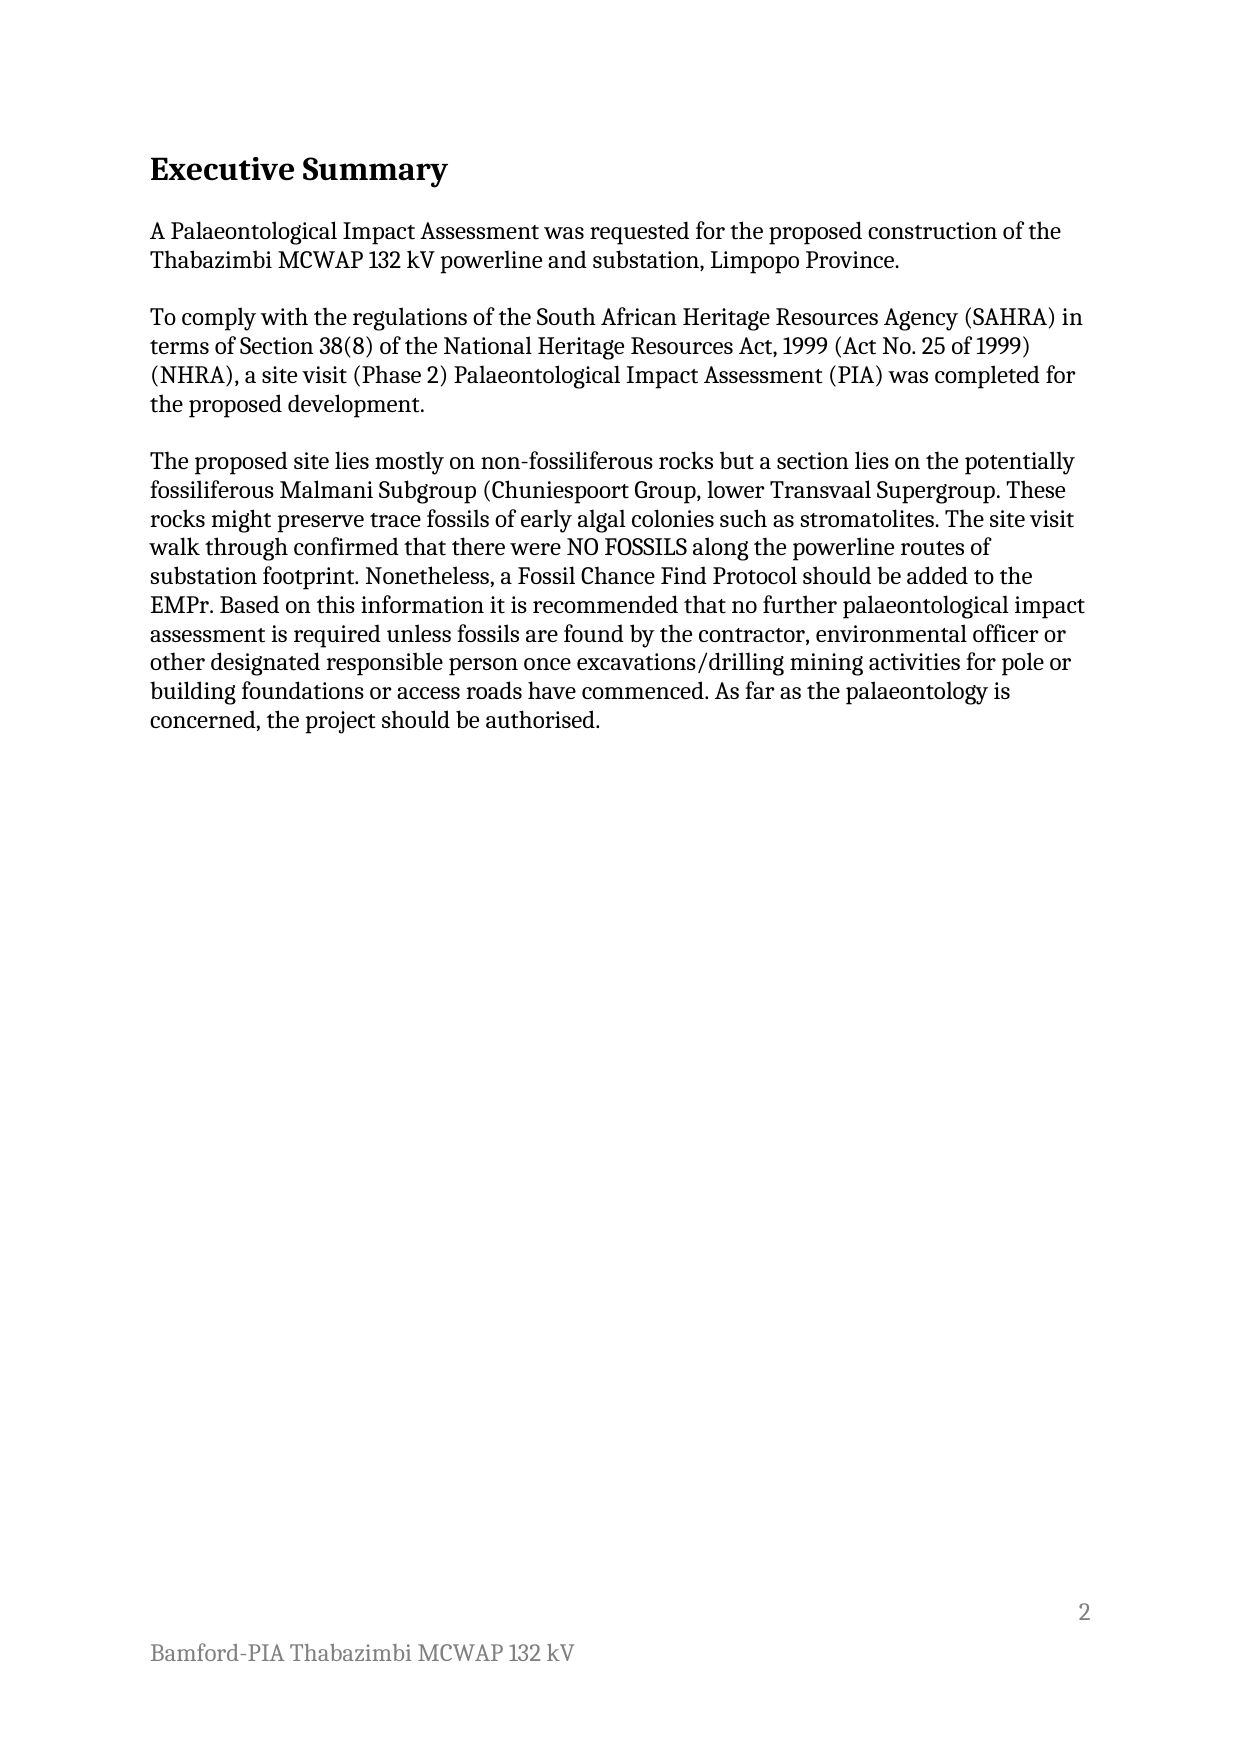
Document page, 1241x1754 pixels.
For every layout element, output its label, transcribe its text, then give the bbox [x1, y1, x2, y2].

text The proposed site lies mostly on non-fossiliferous rocks but a section lies on the potentially fossiliferous Malmani Subgroup (Chuniespoort Group, lower Transvaal Supergroup. These rocks might preserve trace fossils of early algal colonies such as stromatolites. The site visit walk through confirmed that there were NO FOSSILS along the powerline routes of substation footprint. Nonetheless, a Fossil Chance Find Protocol should be added to the EMPr. Based on this information it is recommended that no further palaeontological impact assessment is required unless fossils are found by the contractor, environmental officer or other designated responsible person once excavations/drilling mining activities for pole or building foundations or access roads have commenced. As far as the palaeontology is concerned, the project should be authorised. [150, 447, 1090, 734]
text Executive Summary [150, 150, 1090, 188]
text To comply with the regulations of the South African Heritage Resources Agency (SAHRA) in terms of Section 38(8) of the National Heritage Resources Act, 1999 (Act No. 25 of 1999) (NHRA), a site visit (Phase 2) Palaeontological Impact Assessment (PIA) was completed for the proposed development. [150, 303, 1090, 418]
text A Palaeontological Impact Assessment was requested for the proposed construction of the Thabazimbi MCWAP 132 kV powerline and substation, Limpopo Province. [150, 217, 1090, 274]
